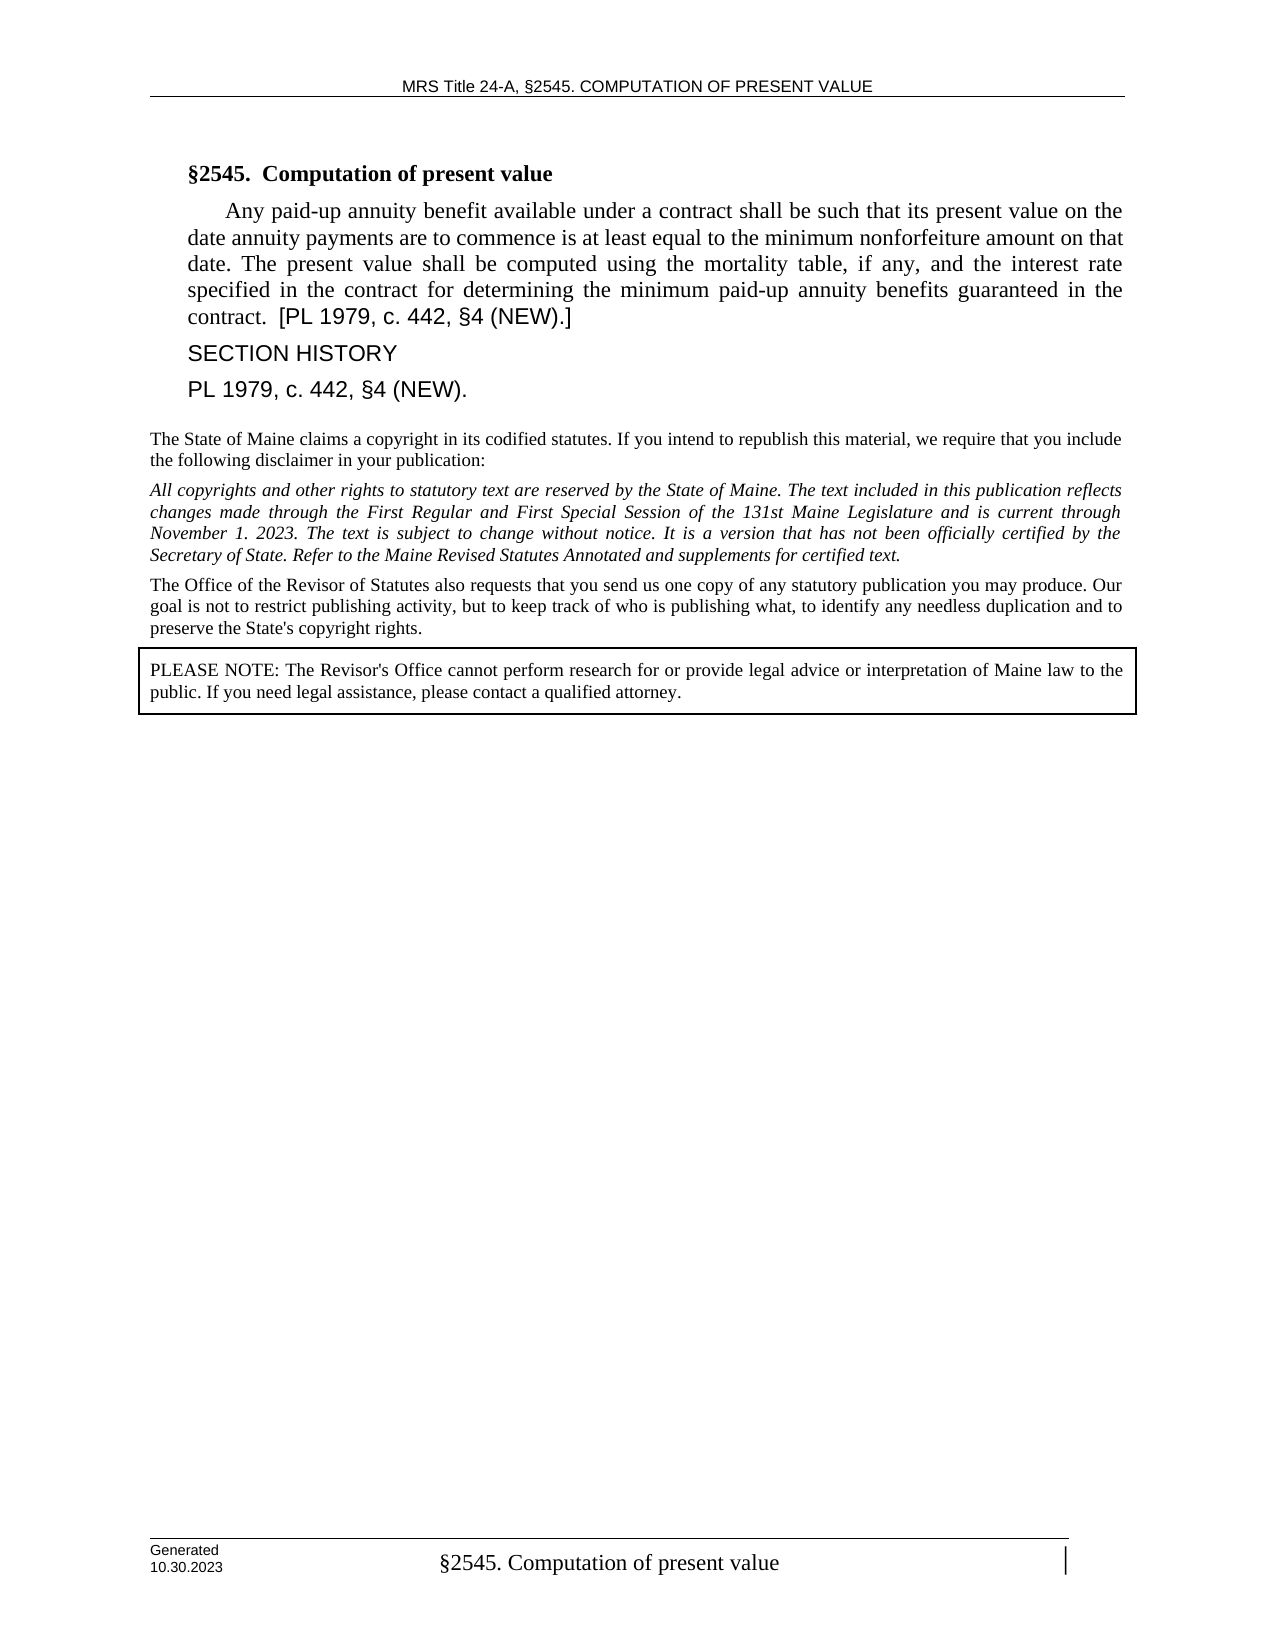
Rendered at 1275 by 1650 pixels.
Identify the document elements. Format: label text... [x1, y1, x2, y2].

text SECTION HISTORY [187, 339, 1125, 366]
text The Office of the Revisor of Statutes also requests that you send us one copy of any statutory publication you may produce. Our goal is not to restrict publishing activity, but to keep track of who is publishing what, to identify any needless duplication and to preserve the State's copyright rights. [150, 574, 1125, 638]
text §2545. Computation of present value [187, 160, 1125, 187]
text All copyrights and other rights to statutory text are reserved by the State of Maine. The text included in this publication reflects changes made through the First Regular and First Special Session of the 131st Maine Legislature and is current through November 1. 2023 . The text is subject to change without notice. It is a version that has not been officially certified by the Secretary of State. Refer to the Maine Revised Statutes Annotated and supplements for certified text. [150, 479, 1125, 565]
text PL 1979, c. 442, §4 (NEW). [187, 376, 1125, 403]
text PLEASE NOTE: The Revisor's Office cannot perform research for or provide legal advice or interpretation of Maine law to the public. If you need legal assistance, please contact a qualified attorney. [140, 649, 1135, 713]
text The State of Maine claims a copyright in its codified statutes. If you intend to republish this material, we require that you include the following disclaimer in your publication: [150, 428, 1125, 471]
text Any paid-up annuity benefit available under a contract shall be such that its present value on the date annuity payments are to commence is at least equal to the minimum nonforfeiture amount on that date. The present value shall be computed using the mortality table, if any, and the interest rate specified in the contract for determining the minimum paid-up annuity benefits guaranteed in the contract. [PL 1979, c. 442, §4 (NEW).] [187, 197, 1125, 329]
